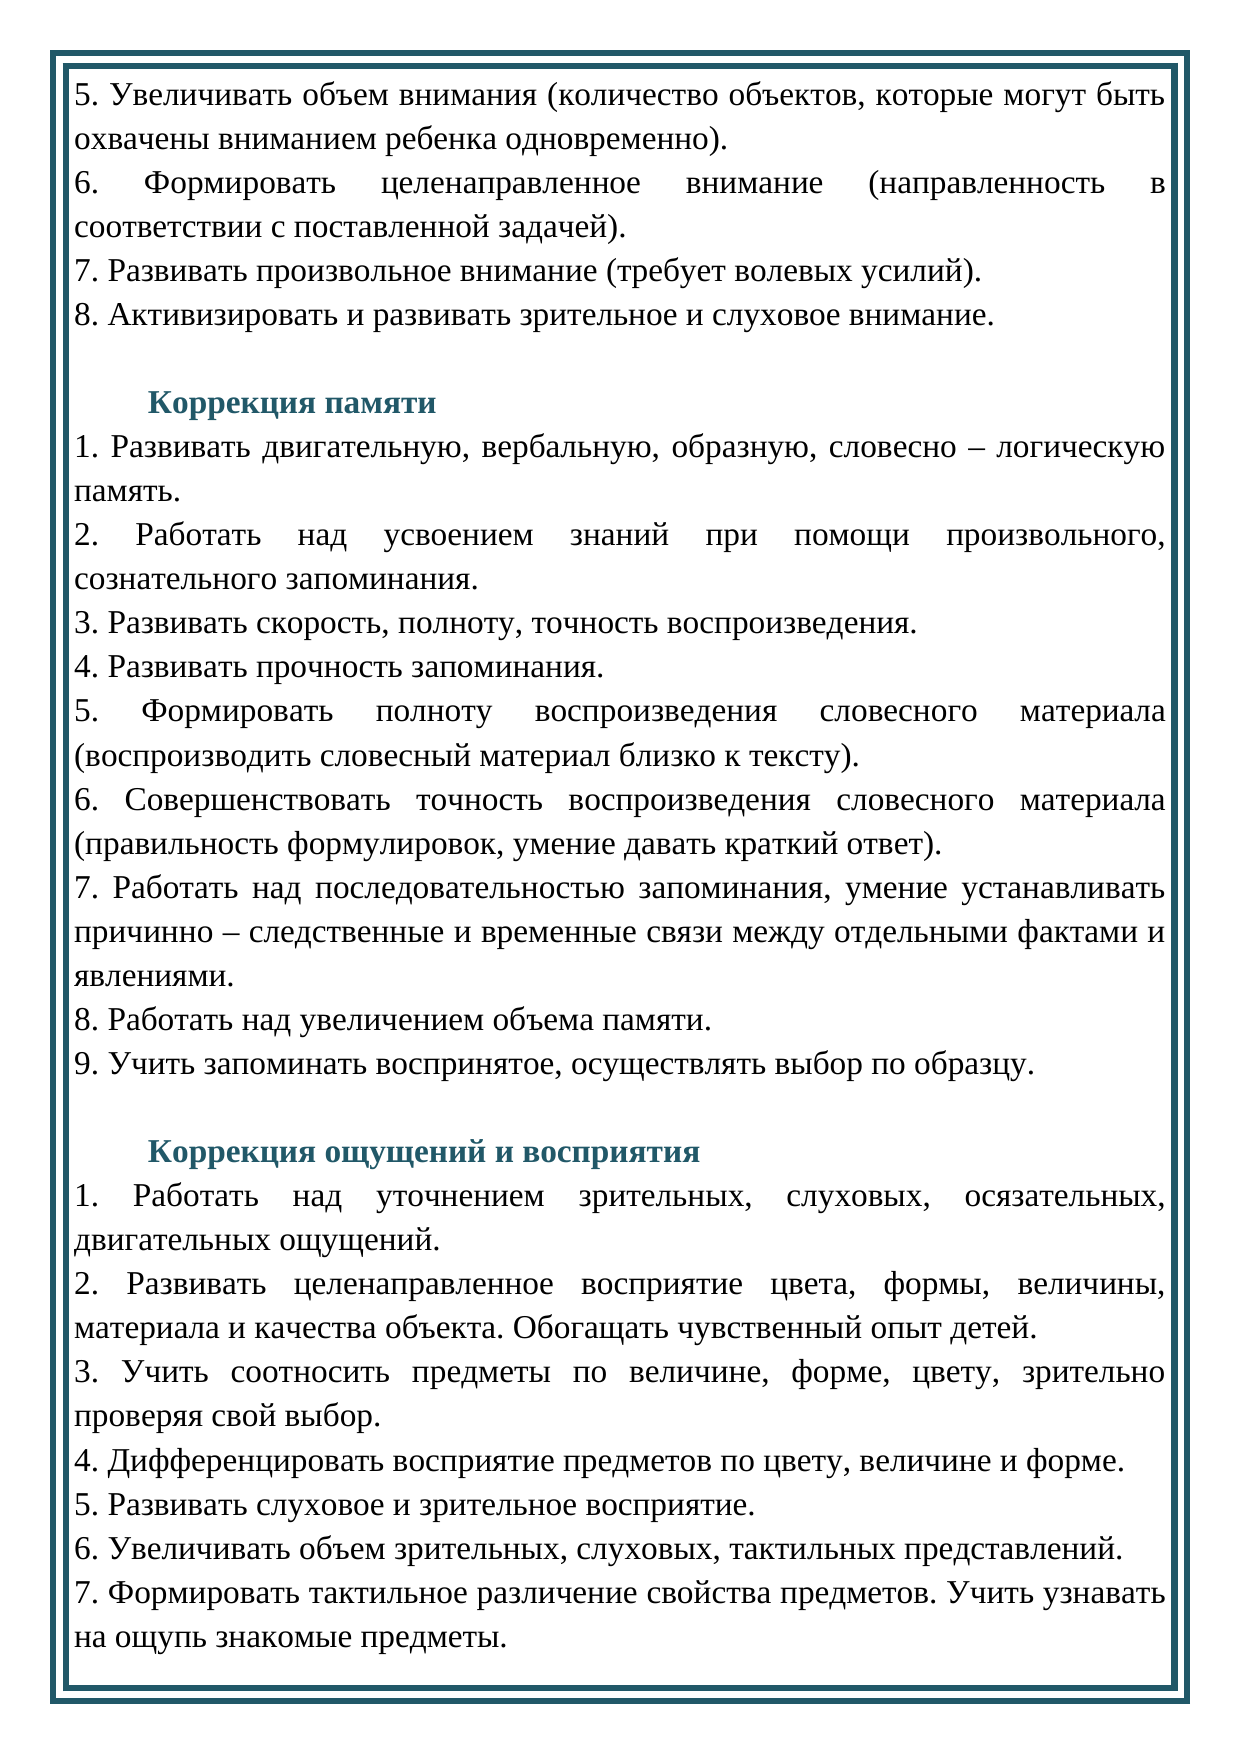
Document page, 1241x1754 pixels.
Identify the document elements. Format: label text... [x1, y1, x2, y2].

text 4. Дифференцировать восприятие предметов по цвету, величине и форме. [74, 1440, 1167, 1478]
text 9. Учить запоминать воспринятое, осуществлять выбор по образцу. [74, 1043, 1167, 1082]
text 4. Развивать прочность запоминания. [74, 647, 1167, 685]
text 1. Развивать двигательную, вербальную, образную, словесно – логическую память. [74, 426, 1167, 509]
text 1. Работать над уточнением зрительных, слуховых, осязательных, двигательных ощущений. [74, 1175, 1167, 1258]
text 6. Формировать целенаправленное внимание (направленность в соответствии с поставленной задачей). [74, 162, 1167, 244]
text 6. Увеличивать объем зрительных, слуховых, тактильных представлений. [74, 1528, 1167, 1566]
text 8. Работать над увеличением объема памяти. [74, 999, 1167, 1037]
text 5. Увеличивать объем внимания (количество объектов, которые могут быть охвачены вниманием ребенка одновременно). [74, 74, 1167, 156]
text 7. Развивать произвольное внимание (требует волевых усилий). [74, 250, 1167, 288]
text 6. Совершенствовать точность воспроизведения словесного материала (правильность формулировок, умение давать краткий ответ). [74, 779, 1167, 861]
text 7. Формировать тактильное различение свойства предметов. Учить узнавать на ощупь знакомые предметы. [74, 1572, 1167, 1654]
text 3. Развивать скорость, полноту, точность воспроизведения. [74, 603, 1167, 641]
text 2. Работать над усвоением знаний при помощи произвольного, сознательного запоминания. [74, 514, 1167, 597]
text 5. Развивать слуховое и зрительное восприятие. [74, 1484, 1167, 1522]
text Коррекция памяти [74, 382, 1167, 421]
text Коррекция ощущений и восприятия [74, 1131, 1167, 1170]
text 2. Развивать целенаправленное восприятие цвета, формы, величины, материала и качества объекта. Обогащать чувственный опыт детей. [74, 1263, 1167, 1346]
text 8. Активизировать и развивать зрительное и слуховое внимание. [74, 294, 1167, 332]
text 7. Работать над последовательностью запоминания, умение устанавливать причинно – следственные и временные связи между отдельными фактами и явлениями. [74, 867, 1167, 993]
text 5. Формировать полноту воспроизведения словесного материала (воспроизводить словесный материал близко к тексту). [74, 691, 1167, 773]
text 3. Учить соотносить предметы по величине, форме, цвету, зрительно проверяя свой выбор. [74, 1352, 1167, 1434]
